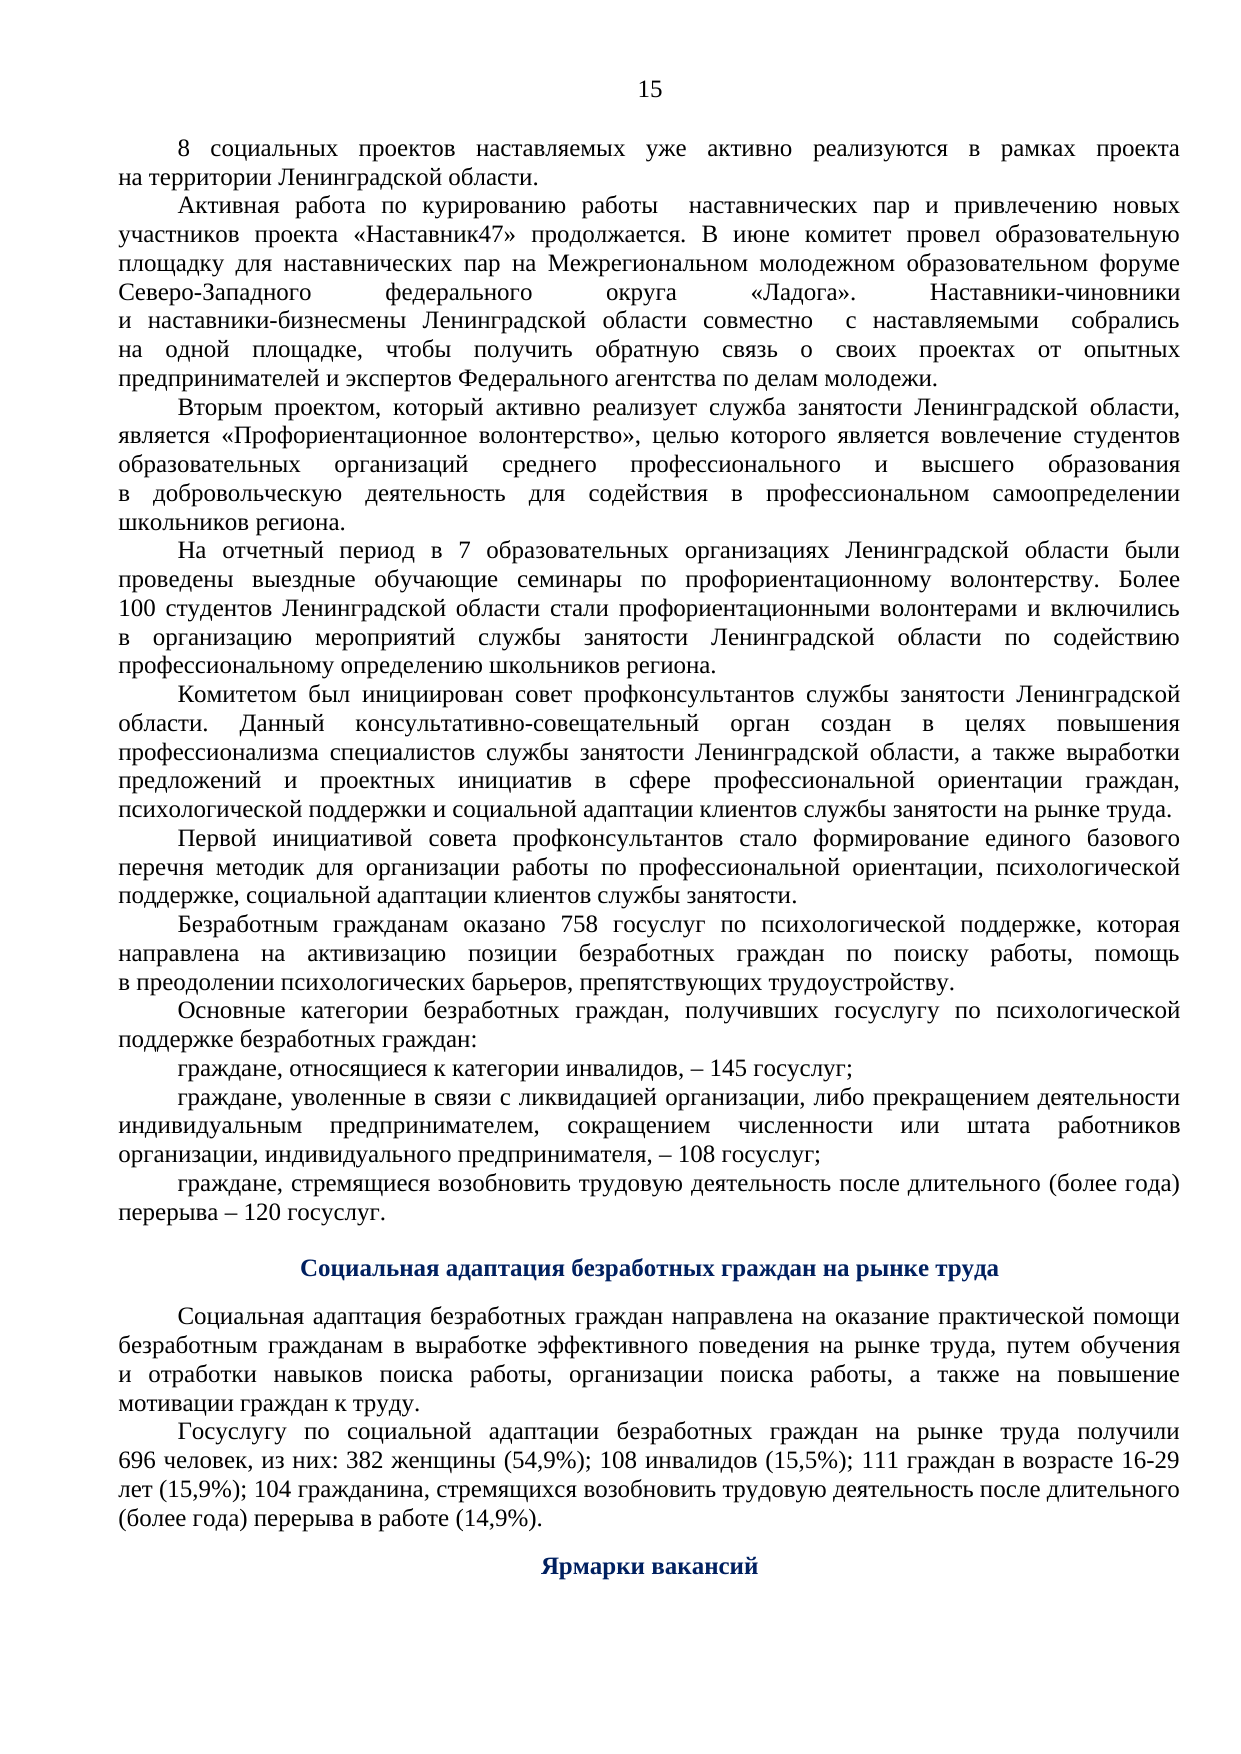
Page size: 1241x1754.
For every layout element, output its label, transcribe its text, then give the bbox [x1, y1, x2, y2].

text граждане, стремящиеся возобновить трудовую деятельность после длительного (более года) перерыва – 120 госуслуг. [118, 1168, 1181, 1225]
text Активная работа по курированию работы наставнических пар и привлечению новых участников проекта «Наставник47» продолжается. В июне комитет провел образовательную площадку для наставнических пар на Межрегиональном молодежном образовательном форуме Северо-Западного федерального округа «Ладога». Наставники-чиновники и наставники-бизнесмены Ленинградской области совместно с наставляемыми собрались на одной площадке, чтобы получить обратную связь о своих проектах от опытных предпринимателей и экспертов Федерального агентства по делам молодежи. [118, 190, 1181, 392]
text Первой инициативой совета профконсультантов стало формирование единого базового перечня методик для организации работы по профессиональной ориентации, психологической поддержке, социальной адаптации клиентов службы занятости. [118, 823, 1181, 909]
text 8 социальных проектов наставляемых уже активно реализуются в рамках проекта на территории Ленинградской области. [118, 133, 1181, 190]
text Безработным гражданам оказано 758 госуслуг по психологической поддержке, которая направлена на активизацию позиции безработных граждан по поиску работы, помощь в преодолении психологических барьеров, препятствующих трудоустройству. [118, 909, 1181, 995]
text Вторым проектом, который активно реализует служба занятости Ленинградской области, является «Профориентационное волонтерство», целью которого является вовлечение студентов образовательных организаций среднего профессионального и высшего образования в добровольческую деятельность для содействия в профессиональном самоопределении школьников региона. [118, 392, 1181, 535]
text Социальная адаптация безработных граждан направлена на оказание практической помощи безработным гражданам в выработке эффективного поведения на рынке труда, путем обучения и отработки навыков поиска работы, организации поиска работы, а также на повышение мотивации граждан к труду. [118, 1301, 1181, 1416]
text Комитетом был инициирован совет профконсультантов службы занятости Ленинградской области. Данный консультативно-совещательный орган создан в целях повышения профессионализма специалистов службы занятости Ленинградской области, а также выработки предложений и проектных инициатив в сфере профессиональной ориентации граждан, психологической поддержки и социальной адаптации клиентов службы занятости на рынке труда. [118, 679, 1181, 823]
text граждане, относящиеся к категории инвалидов, – 145 госуслуг; [118, 1053, 1181, 1082]
text Госуслугу по социальной адаптации безработных граждан на рынке труда получили 696 человек, из них: 382 женщины (54,9%); 108 инвалидов (15,5%); 111 граждан в возрасте 16-29 лет (15,9%); 104 гражданина, стремящихся возобновить трудовую деятельность после длительного (более года) перерыва в работе (14,9%). [118, 1416, 1181, 1532]
text На отчетный период в 7 образовательных организациях Ленинградской области были проведены выездные обучающие семинары по профориентационному волонтерству. Более 100 студентов Ленинградской области стали профориентационными волонтерами и включились в организацию мероприятий службы занятости Ленинградской области по содействию профессиональному определению школьников региона. [118, 535, 1181, 679]
text Основные категории безработных граждан, получивших госуслугу по психологической поддержке безработных граждан: [118, 995, 1181, 1053]
text Социальная адаптация безработных граждан на рынке труда [118, 1253, 1181, 1282]
text граждане, уволенные в связи с ликвидацией организации, либо прекращением деятельности индивидуальным предпринимателем, сокращением численности или штата работников организации, индивидуального предпринимателя, – 108 госуслуг; [118, 1082, 1181, 1168]
text Ярмарки вакансий [118, 1551, 1181, 1579]
